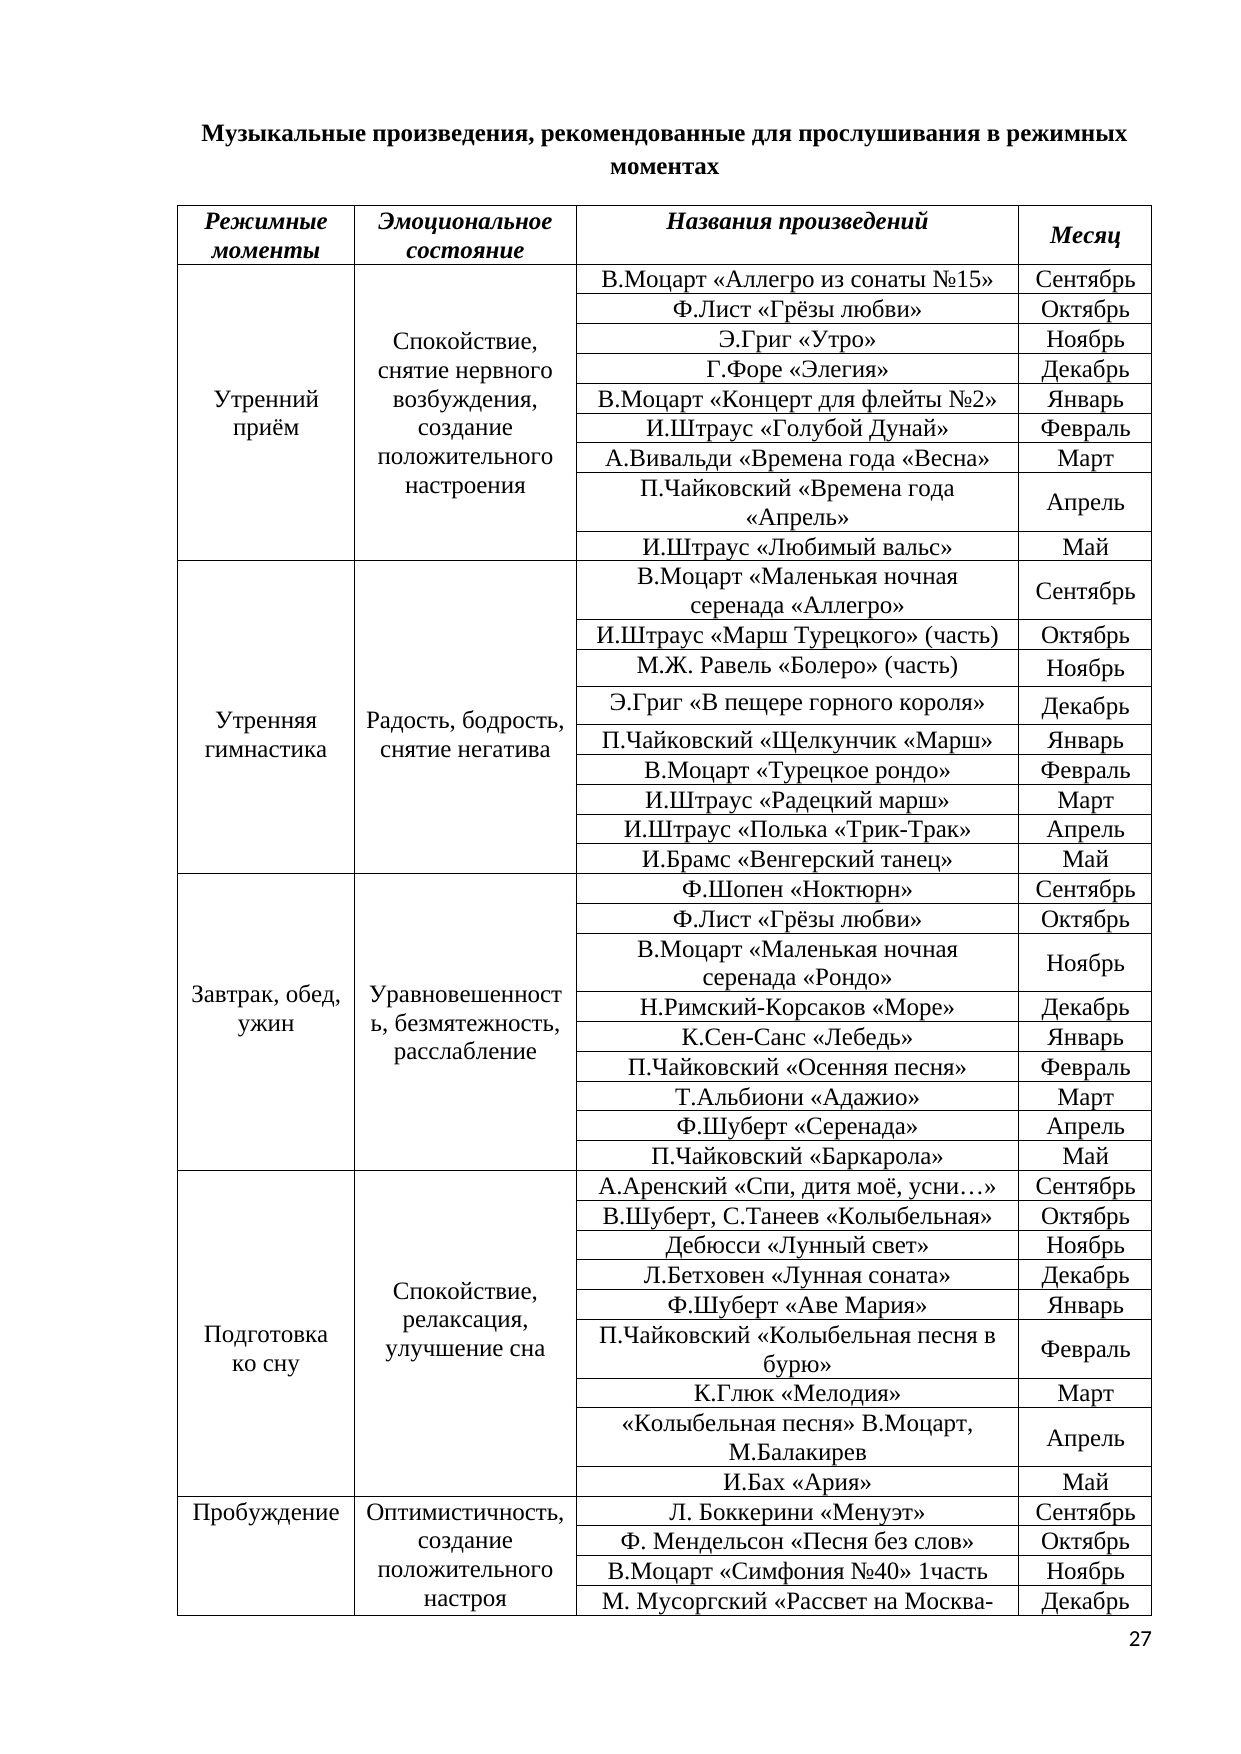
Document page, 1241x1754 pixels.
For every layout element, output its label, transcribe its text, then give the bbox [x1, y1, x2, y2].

table_cell В.Моцарт «Аллегро из сонаты №15» [577, 265, 1018, 293]
table_cell Декабрь [1019, 1586, 1151, 1615]
table_cell Завтрак, обед, ужин [178, 874, 354, 1170]
table_cell Март [1019, 1379, 1151, 1407]
table_cell Ф.Шопен «Ноктюрн» [577, 874, 1018, 903]
table_cell В.Моцарт «Симфония №40» 1часть [577, 1556, 1018, 1585]
table_cell Ф.Лист «Грёзы любви» [577, 294, 1018, 323]
table_cell Апрель [1019, 473, 1151, 531]
table_cell Ф.Шуберт «Серенада» [577, 1111, 1018, 1140]
table_cell М.Ж. Равель «Болеро» (часть) [577, 650, 1018, 686]
table_cell Оптимистичность, создание положительного настроя [355, 1497, 576, 1615]
table_cell Сентябрь [1019, 265, 1151, 293]
table_cell Л.Бетховен «Лунная соната» [577, 1260, 1018, 1289]
table_cell Сентябрь [1019, 561, 1151, 619]
table_cell Ф. Мендельсон «Песня без слов» [577, 1526, 1018, 1555]
table_cell Январь [1019, 1022, 1151, 1051]
table_cell Февраль [1019, 1052, 1151, 1081]
table_cell Февраль [1019, 414, 1151, 442]
table_cell В.Моцарт «Маленькая ночная серенада «Аллегро» [577, 561, 1018, 619]
table_cell Октябрь [1019, 1201, 1151, 1229]
table_cell Сентябрь [1019, 1171, 1151, 1200]
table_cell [577, 1586, 1018, 1615]
table_cell И.Штраус «Любимый вальс» [577, 532, 1018, 560]
table_cell Н.Римский-Корсаков «Море» [577, 992, 1018, 1021]
table_cell Спокойствие, снятие нервного возбуждения, создание положительного настроения [355, 265, 576, 560]
table_header Эмоциональное состояние [355, 206, 576, 263]
table_cell К.Глюк «Мелодия» [577, 1379, 1018, 1407]
table_cell Декабрь [1019, 1260, 1151, 1289]
table_cell Пробуждение [178, 1497, 354, 1615]
table_cell В.Моцарт «Турецкое рондо» [577, 755, 1018, 784]
table_cell Февраль [1019, 755, 1151, 784]
table_cell Апрель [1019, 815, 1151, 843]
table_cell И.Штраус «Полька «Трик-Трак» [577, 815, 1018, 843]
table_cell Спокойствие, релаксация, улучшение сна [355, 1171, 576, 1496]
table_cell И.Штраус «Марш Турецкого» (часть) [577, 620, 1018, 649]
table_cell И.Бах «Ария» [577, 1467, 1018, 1496]
table_cell Дебюсси «Лунный свет» [577, 1231, 1018, 1259]
table_cell П.Чайковский «Времена года «Апрель» [577, 473, 1018, 531]
table_cell Сентябрь [1019, 1497, 1151, 1525]
table_cell В.Шуберт, С.Танеев «Колыбельная» [577, 1201, 1018, 1229]
table_cell Э.Григ «Утро» [577, 324, 1018, 353]
table_cell Январь [1019, 1290, 1151, 1319]
table_cell Сентябрь [1019, 874, 1151, 903]
table_cell И.Брамс «Венгерский танец» [577, 844, 1018, 873]
table_cell И.Штраус «Голубой Дунай» [577, 414, 1018, 442]
table_header Режимные моменты [178, 206, 354, 263]
table_cell П.Чайковский «Щелкунчик «Марш» [577, 725, 1018, 754]
table_cell Ноябрь [1019, 1231, 1151, 1259]
table_cell Апрель [1019, 1408, 1151, 1466]
table_cell «Колыбельная песня» В.Моцарт, М.Балакирев [577, 1408, 1018, 1466]
table_cell Ноябрь [1019, 934, 1151, 991]
table_cell Утренняя гимнастика [178, 561, 354, 873]
table_cell А.Вивальди «Времена года «Весна» [577, 443, 1018, 472]
table_cell Декабрь [1019, 354, 1151, 383]
table_cell Утренний приём [178, 265, 354, 560]
text Музыкальные произведения, рекомендованные для прослушивания в режимных моментах [177, 118, 1152, 180]
table_cell П.Чайковский «Колыбельная песня в бурю» [577, 1320, 1018, 1377]
table_cell Апрель [1019, 1111, 1151, 1140]
table_cell В.Моцарт «Маленькая ночная серенада «Рондо» [577, 934, 1018, 991]
table_cell Октябрь [1019, 294, 1151, 323]
table_cell А.Аренский «Спи, дитя моё, усни…» [577, 1171, 1018, 1200]
table_cell Подготовка ко сну [178, 1171, 354, 1496]
table_cell Ноябрь [1019, 1556, 1151, 1585]
table_cell В.Моцарт «Концерт для флейты №2» [577, 384, 1018, 412]
table_cell Март [1019, 785, 1151, 813]
table_cell Октябрь [1019, 1526, 1151, 1555]
table_cell Февраль [1019, 1320, 1151, 1377]
table_cell Уравновешенность, безмятежность, расслабление [355, 874, 576, 1170]
table_cell Декабрь [1019, 687, 1151, 724]
table_cell К.Сен-Санс «Лебедь» [577, 1022, 1018, 1051]
table_cell Ф.Шуберт «Аве Мария» [577, 1290, 1018, 1319]
table_cell П.Чайковский «Осенняя песня» [577, 1052, 1018, 1081]
table_cell Радость, бодрость, снятие негатива [355, 561, 576, 873]
table_cell Ноябрь [1019, 650, 1151, 686]
table_cell Май [1019, 844, 1151, 873]
table_cell Т.Альбиони «Адажио» [577, 1082, 1018, 1110]
table_cell Октябрь [1019, 904, 1151, 933]
table_cell Март [1019, 443, 1151, 472]
table_cell П.Чайковский «Баркарола» [577, 1141, 1018, 1170]
table_cell Декабрь [1019, 992, 1151, 1021]
table_cell Октябрь [1019, 620, 1151, 649]
table_cell Э.Григ «В пещере горного короля» [577, 687, 1018, 724]
table_cell Май [1019, 532, 1151, 560]
table_cell Май [1019, 1467, 1151, 1496]
table_cell Январь [1019, 725, 1151, 754]
table_cell Март [1019, 1082, 1151, 1110]
table_cell Ф.Лист «Грёзы любви» [577, 904, 1018, 933]
table_cell Январь [1019, 384, 1151, 412]
table_header Названия произведений [577, 206, 1018, 263]
table_cell И.Штраус «Радецкий марш» [577, 785, 1018, 813]
table_cell Г.Форе «Элегия» [577, 354, 1018, 383]
table_header Месяц [1019, 206, 1151, 263]
table_cell Ноябрь [1019, 324, 1151, 353]
table_cell Л. Боккерини «Менуэт» [577, 1497, 1018, 1525]
table_cell Май [1019, 1141, 1151, 1170]
